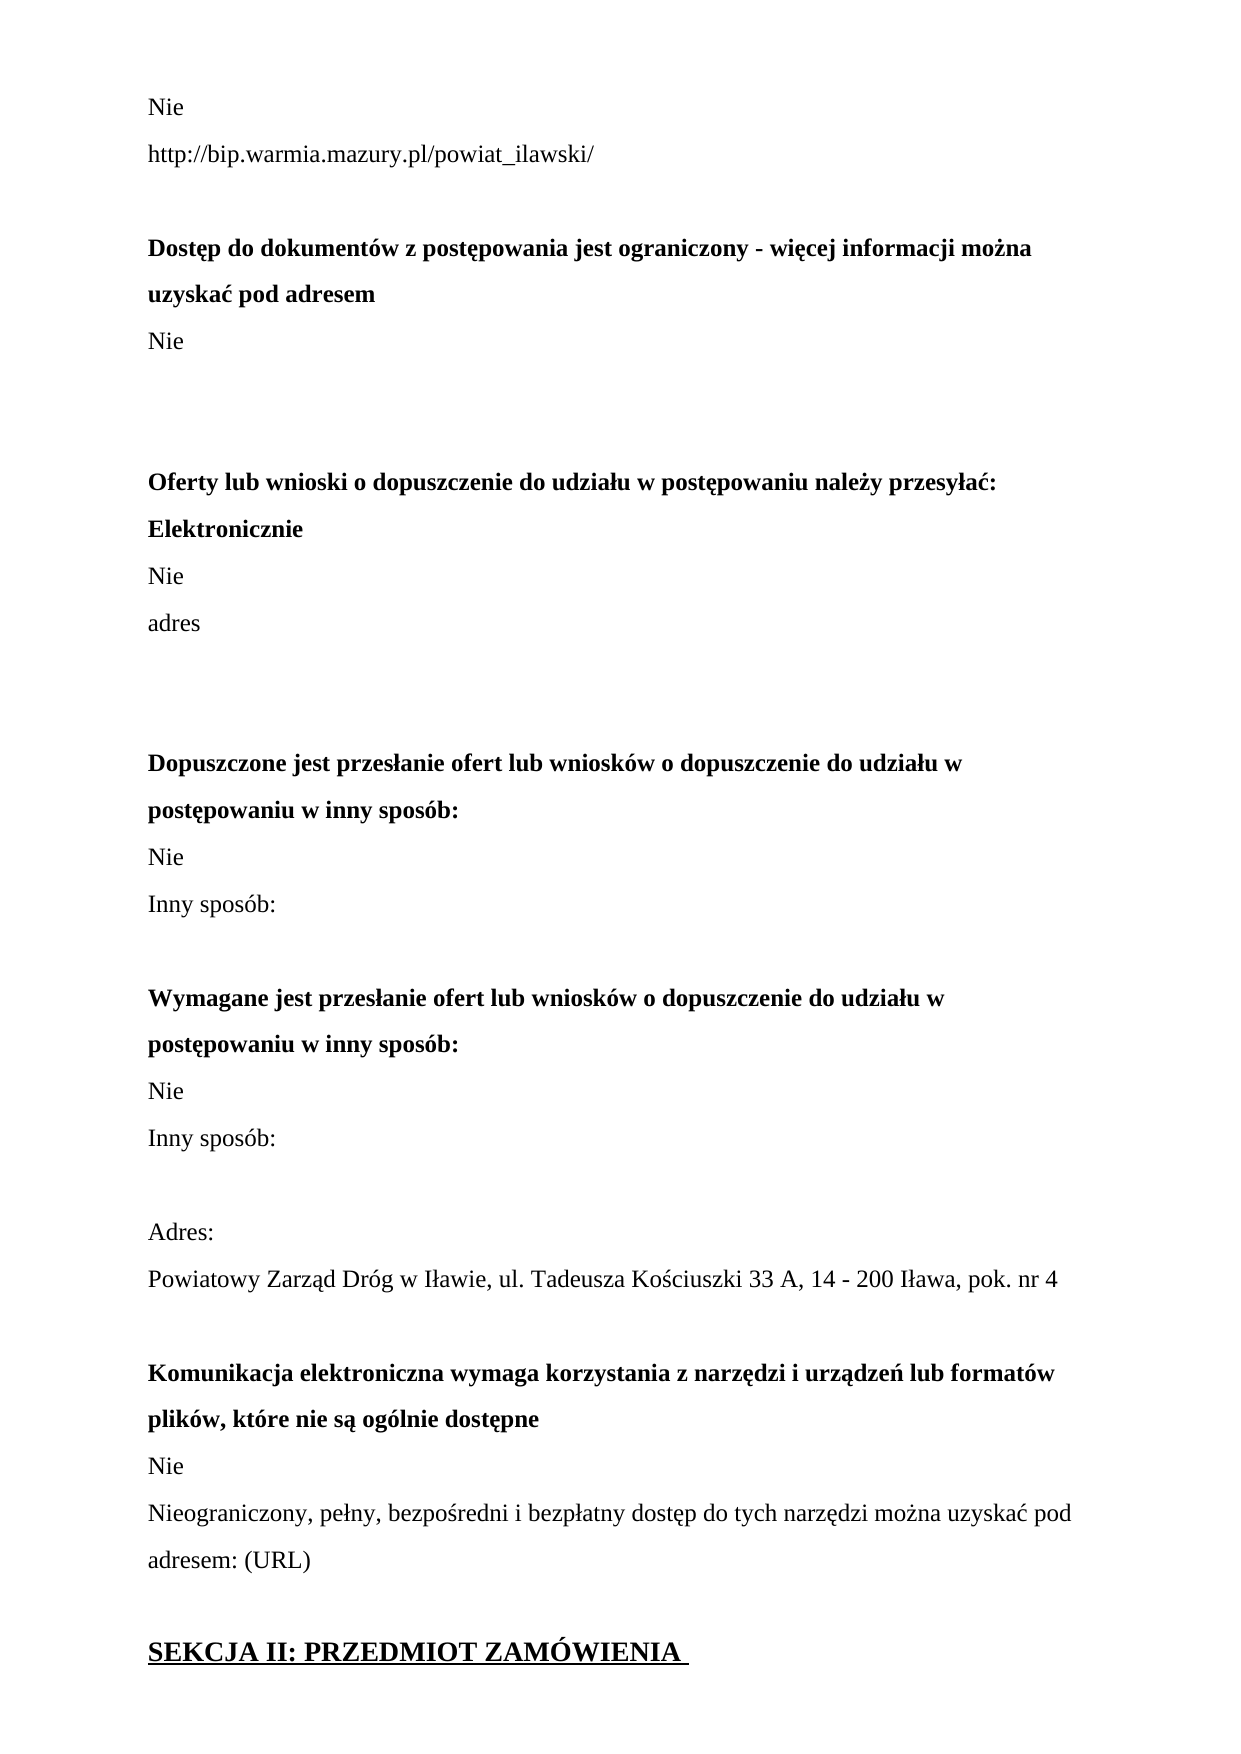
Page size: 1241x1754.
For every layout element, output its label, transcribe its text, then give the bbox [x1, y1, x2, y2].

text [148, 74, 1093, 168]
text Komunikacja elektroniczna wymaga korzystania z narzędzi i urządzeń lub formatów plików, które nie są ogólnie dostępne [148, 1293, 1093, 1433]
text Nie [148, 308, 1093, 402]
text Nie adres [148, 543, 1093, 683]
text SEKCJA II: PRZEDMIOT ZAMÓWIENIA [148, 1621, 1093, 1668]
text Nie Nieograniczony, pełny, bezpośredni i bezpłatny dostęp do tych narzędzi można uzyskać pod adresem: (URL) [148, 1433, 1093, 1621]
text Oferty lub wnioski o dopuszczenie do udziału w postępowaniu należy przesyłać: Elektronicznie [148, 402, 1093, 543]
text Dostęp do dokumentów z postępowania jest ograniczony - więcej informacji można uzyskać pod adresem [148, 168, 1093, 308]
text Dopuszczone jest przesłanie ofert lub wniosków o dopuszczenie do udziału w postępowaniu w inny sposób: Nie Inny sposób: Wymagane jest przesłanie ofert lub wniosków o dopuszczenie do udziału w postępowaniu w inny sposób: Nie Inny sposób: Adres: Powiatowy Zarząd Dróg w Iławie, ul. Tadeusza Kościuszki 33 A, 14 - 200 Iława, pok. nr 4 [148, 730, 1093, 1293]
